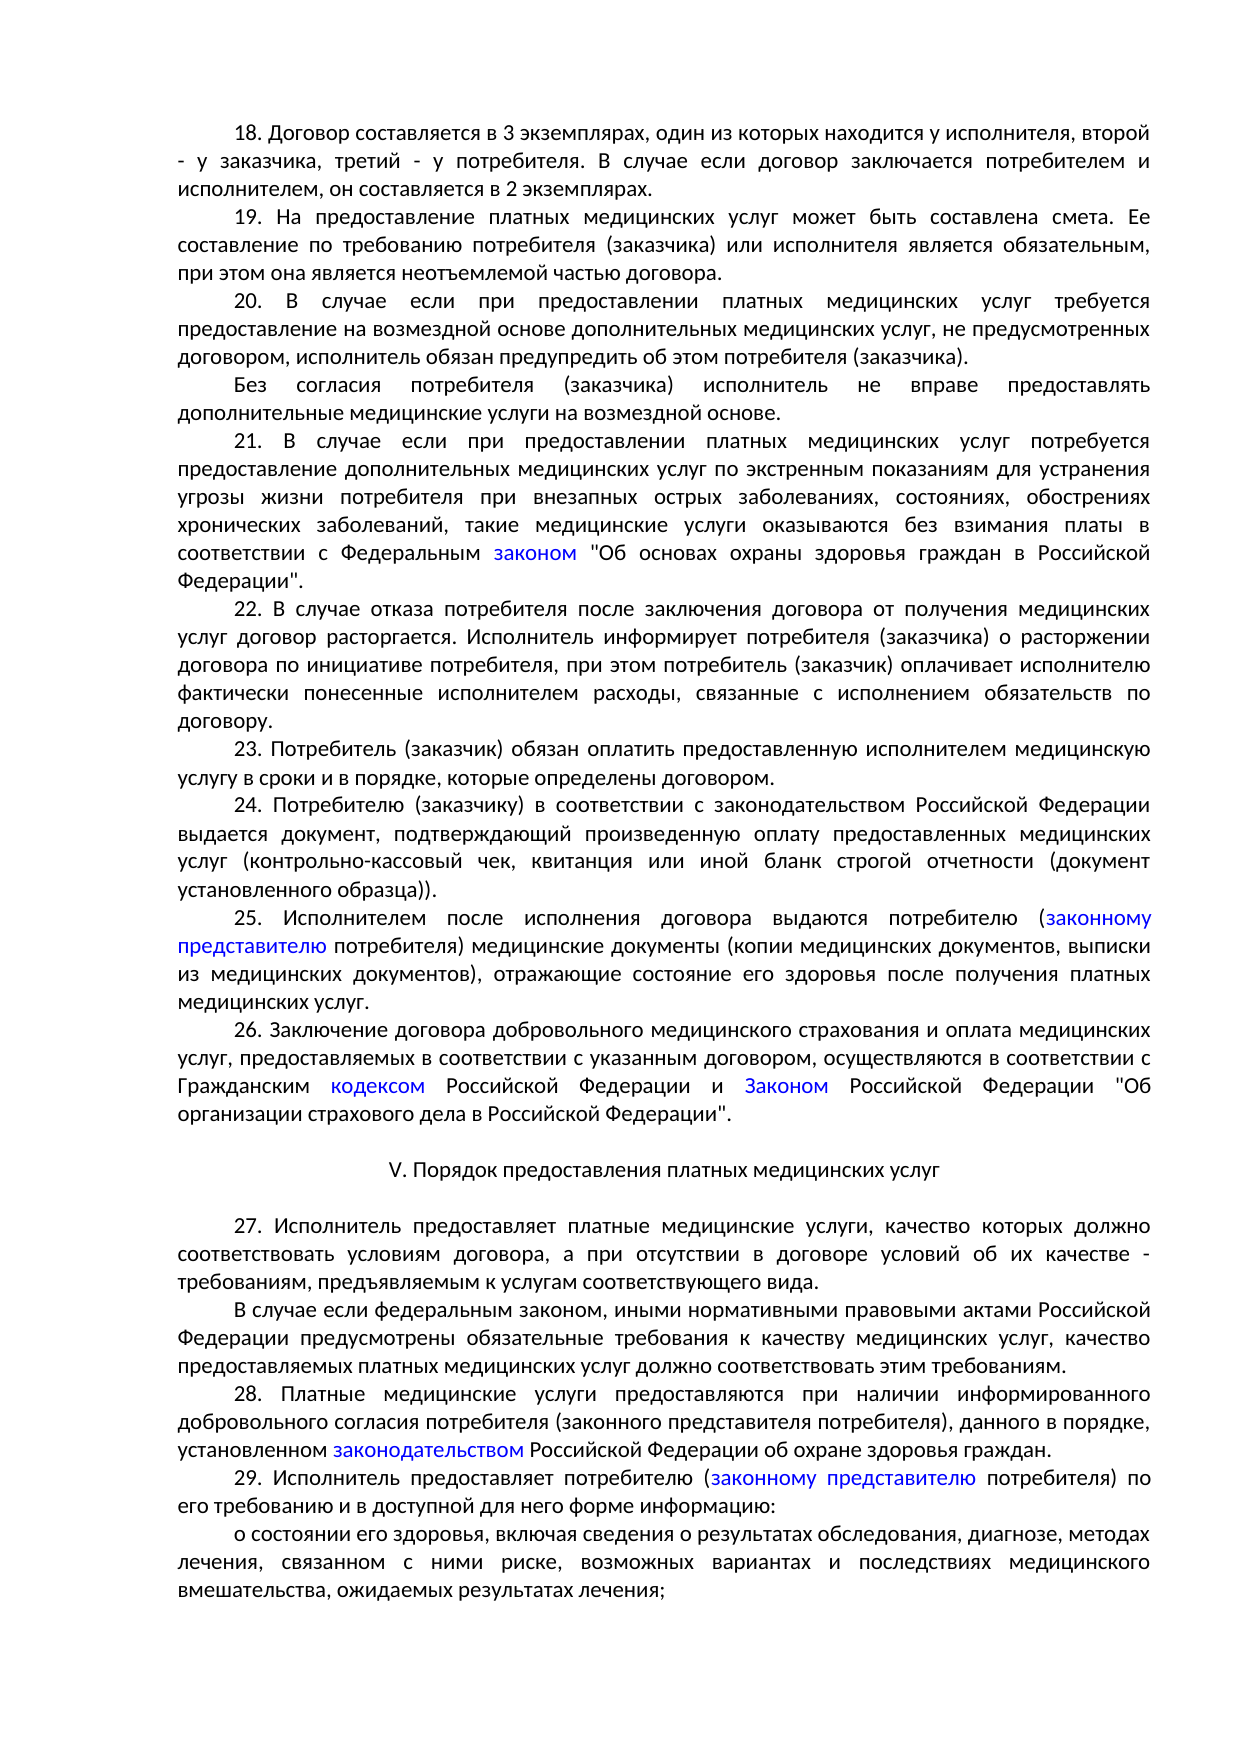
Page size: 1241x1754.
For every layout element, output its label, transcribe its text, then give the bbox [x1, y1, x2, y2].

text V. Порядок предоставления платных медицинских услуг [177, 1155, 1152, 1183]
text 23. Потребитель (заказчик) обязан оплатить предоставленную исполнителем медицинскую услугу в сроки и в порядке, которые определены договором. [177, 734, 1152, 791]
text В случае если федеральным законом, иными нормативными правовыми актами Российской Федерации предусмотрены обязательные требования к качеству медицинских услуг, качество предоставляемых платных медицинских услуг должно соответствовать этим требованиям. [177, 1295, 1152, 1379]
text 21. В случае если при предоставлении платных медицинских услуг потребуется предоставление дополнительных медицинских услуг по экстренным показаниям для устранения угрозы жизни потребителя при внезапных острых заболеваниях, состояниях, обострениях хронических заболеваний, такие медицинские услуги оказываются без взимания платы в соответствии с Федеральным законом "Об основах охраны здоровья граждан в Российской Федерации". [177, 426, 1152, 594]
text 18. Договор составляется в 3 экземплярах, один из которых находится у исполнителя, второй - у заказчика, третий - у потребителя. В случае если договор заключается потребителем и исполнителем, он составляется в 2 экземплярах. [177, 118, 1152, 202]
text 19. На предоставление платных медицинских услуг может быть составлена смета. Ее составление по требованию потребителя (заказчика) или исполнителя является обязательным, при этом она является неотъемлемой частью договора. [177, 202, 1152, 286]
text 24. Потребителю (заказчику) в соответствии с законодательством Российской Федерации выдается документ, подтверждающий произведенную оплату предоставленных медицинских услуг (контрольно-кассовый чек, квитанция или иной бланк строгой отчетности (документ установленного образца)). [177, 791, 1152, 903]
text 22. В случае отказа потребителя после заключения договора от получения медицинских услуг договор расторгается. Исполнитель информирует потребителя (заказчика) о расторжении договора по инициативе потребителя, при этом потребитель (заказчик) оплачивает исполнителю фактически понесенные исполнителем расходы, связанные с исполнением обязательств по договору. [177, 594, 1152, 734]
text 20. В случае если при предоставлении платных медицинских услуг требуется предоставление на возмездной основе дополнительных медицинских услуг, не предусмотренных договором, исполнитель обязан предупредить об этом потребителя (заказчика). [177, 286, 1152, 370]
text 27. Исполнитель предоставляет платные медицинские услуги, качество которых должно соответствовать условиям договора, а при отсутствии в договоре условий об их качестве - требованиям, предъявляемым к услугам соответствующего вида. [177, 1211, 1152, 1295]
text 28. Платные медицинские услуги предоставляются при наличии информированного добровольного согласия потребителя (законного представителя потребителя), данного в порядке, установленном законодательством Российской Федерации об охране здоровья граждан. [177, 1379, 1152, 1463]
text о состоянии его здоровья, включая сведения о результатах обследования, диагнозе, методах лечения, связанном с ними риске, возможных вариантах и последствиях медицинского вмешательства, ожидаемых результатах лечения; [177, 1519, 1152, 1603]
text 26. Заключение договора добровольного медицинского страхования и оплата медицинских услуг, предоставляемых в соответствии с указанным договором, осуществляются в соответствии с Гражданским кодексом Российской Федерации и Законом Российской Федерации "Об организации страхового дела в Российской Федерации". [177, 1015, 1152, 1127]
text 29. Исполнитель предоставляет потребителю (законному представителю потребителя) по его требованию и в доступной для него форме информацию: [177, 1463, 1152, 1519]
text Без согласия потребителя (заказчика) исполнитель не вправе предоставлять дополнительные медицинские услуги на возмездной основе. [177, 370, 1152, 426]
text 25. Исполнителем после исполнения договора выдаются потребителю (законному представителю потребителя) медицинские документы (копии медицинских документов, выписки из медицинских документов), отражающие состояние его здоровья после получения платных медицинских услуг. [177, 903, 1152, 1015]
